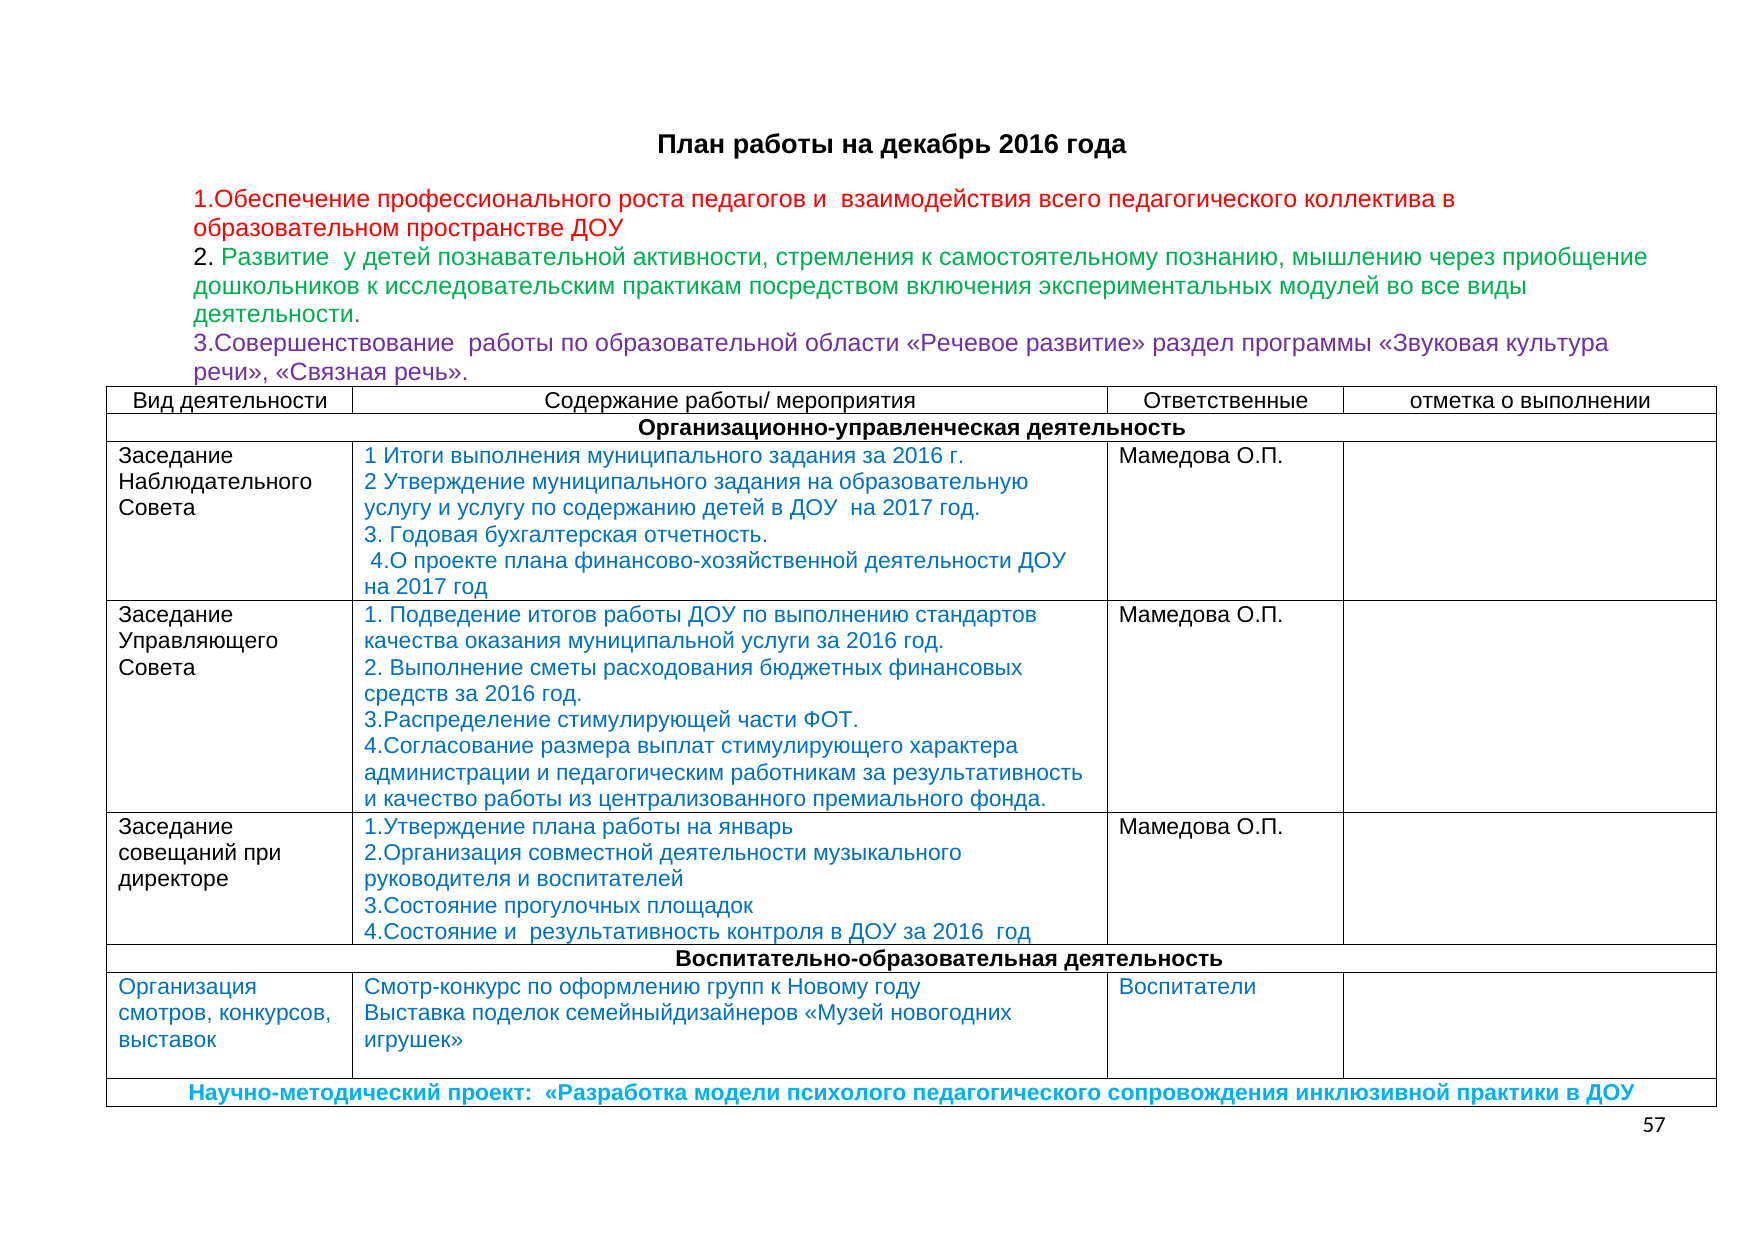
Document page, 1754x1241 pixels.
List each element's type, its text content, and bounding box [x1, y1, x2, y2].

table_cell Заседание Наблюдательного Совета [107, 442, 352, 600]
table_cell 1.Утверждение плана работы на январь 2.Организация совместной деятельности музыкального руководителя и воспитателей 3.Состояние прогулочных площадок 4.Состояние и результативность контроля в ДОУ за 2016 год [353, 813, 1107, 944]
table_header Содержание работы/ мероприятия [353, 387, 1107, 413]
table_cell Организационно-управленческая деятельность [107, 414, 1716, 441]
table_cell [1344, 442, 1716, 600]
table_cell Мамедова О.П. [1108, 813, 1343, 944]
table_cell Организация смотров, конкурсов, выставок [107, 973, 352, 1078]
table_cell Заседание совещаний при директоре [107, 813, 352, 944]
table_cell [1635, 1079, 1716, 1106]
table_cell 1. Подведение итогов работы ДОУ по выполнению стандартов качества оказания муниципальной услуги за 2016 год. 2. Выполнение сметы расходования бюджетных финансовых средств за 2016 год. 3.Распределение стимулирующей части ФОТ. 4.Согласование размера выплат стимулирующего характера администрации и педагогическим работникам за результативность и качество работы из централизованного премиального фонда. [353, 601, 1107, 812]
table_header отметка о выполнении [1344, 387, 1716, 413]
table_header Вид деятельности [107, 387, 352, 413]
table_cell Мамедова О.П. [1108, 601, 1343, 812]
table_cell Воспитатели [1108, 973, 1343, 1078]
text План работы на декабрь 2016 года [118, 128, 1665, 159]
table_cell [1344, 813, 1716, 944]
table_cell Воспитательно-образовательная деятельность [107, 945, 1716, 972]
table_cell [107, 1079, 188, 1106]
text 1.Обеспечение профессионального роста педагогов и взаимодействия всего педагогического коллектива в образовательном пространстве ДОУ [193, 184, 1665, 242]
table_cell Смотр-конкурс по оформлению групп к Новому году Выставка поделок семейныйдизайнеров «Музей новогодних игрушек» [353, 973, 1107, 1078]
table_header Ответственные [1108, 387, 1343, 413]
table_cell 1 Итоги выполнения муниципального задания за 2016 г. 2 Утверждение муниципального задания на образовательную услугу и услугу по содержанию детей в ДОУ на 2017 год. 3. Годовая бухгалтерская отчетность. 4.О проекте плана финансово-хозяйственной деятельности ДОУ на 2017 год [353, 442, 1107, 600]
table_cell [1344, 973, 1716, 1078]
text 3.Совершенствование работы по образовательной области «Речевое развитие» раздел программы «Звуковая культура речи», «Связная речь». [193, 328, 1665, 386]
table_cell [1344, 601, 1716, 812]
table_cell Мамедова О.П. [1108, 442, 1343, 600]
text 2. Развитие у детей познавательной активности, стремления к самостоятельному познанию, мышлению через приобщение дошкольников к исследовательским практикам посредством включения экспериментальных модулей во все виды деятельности. [193, 242, 1665, 328]
table_cell Заседание Управляющего Совета [107, 601, 352, 812]
